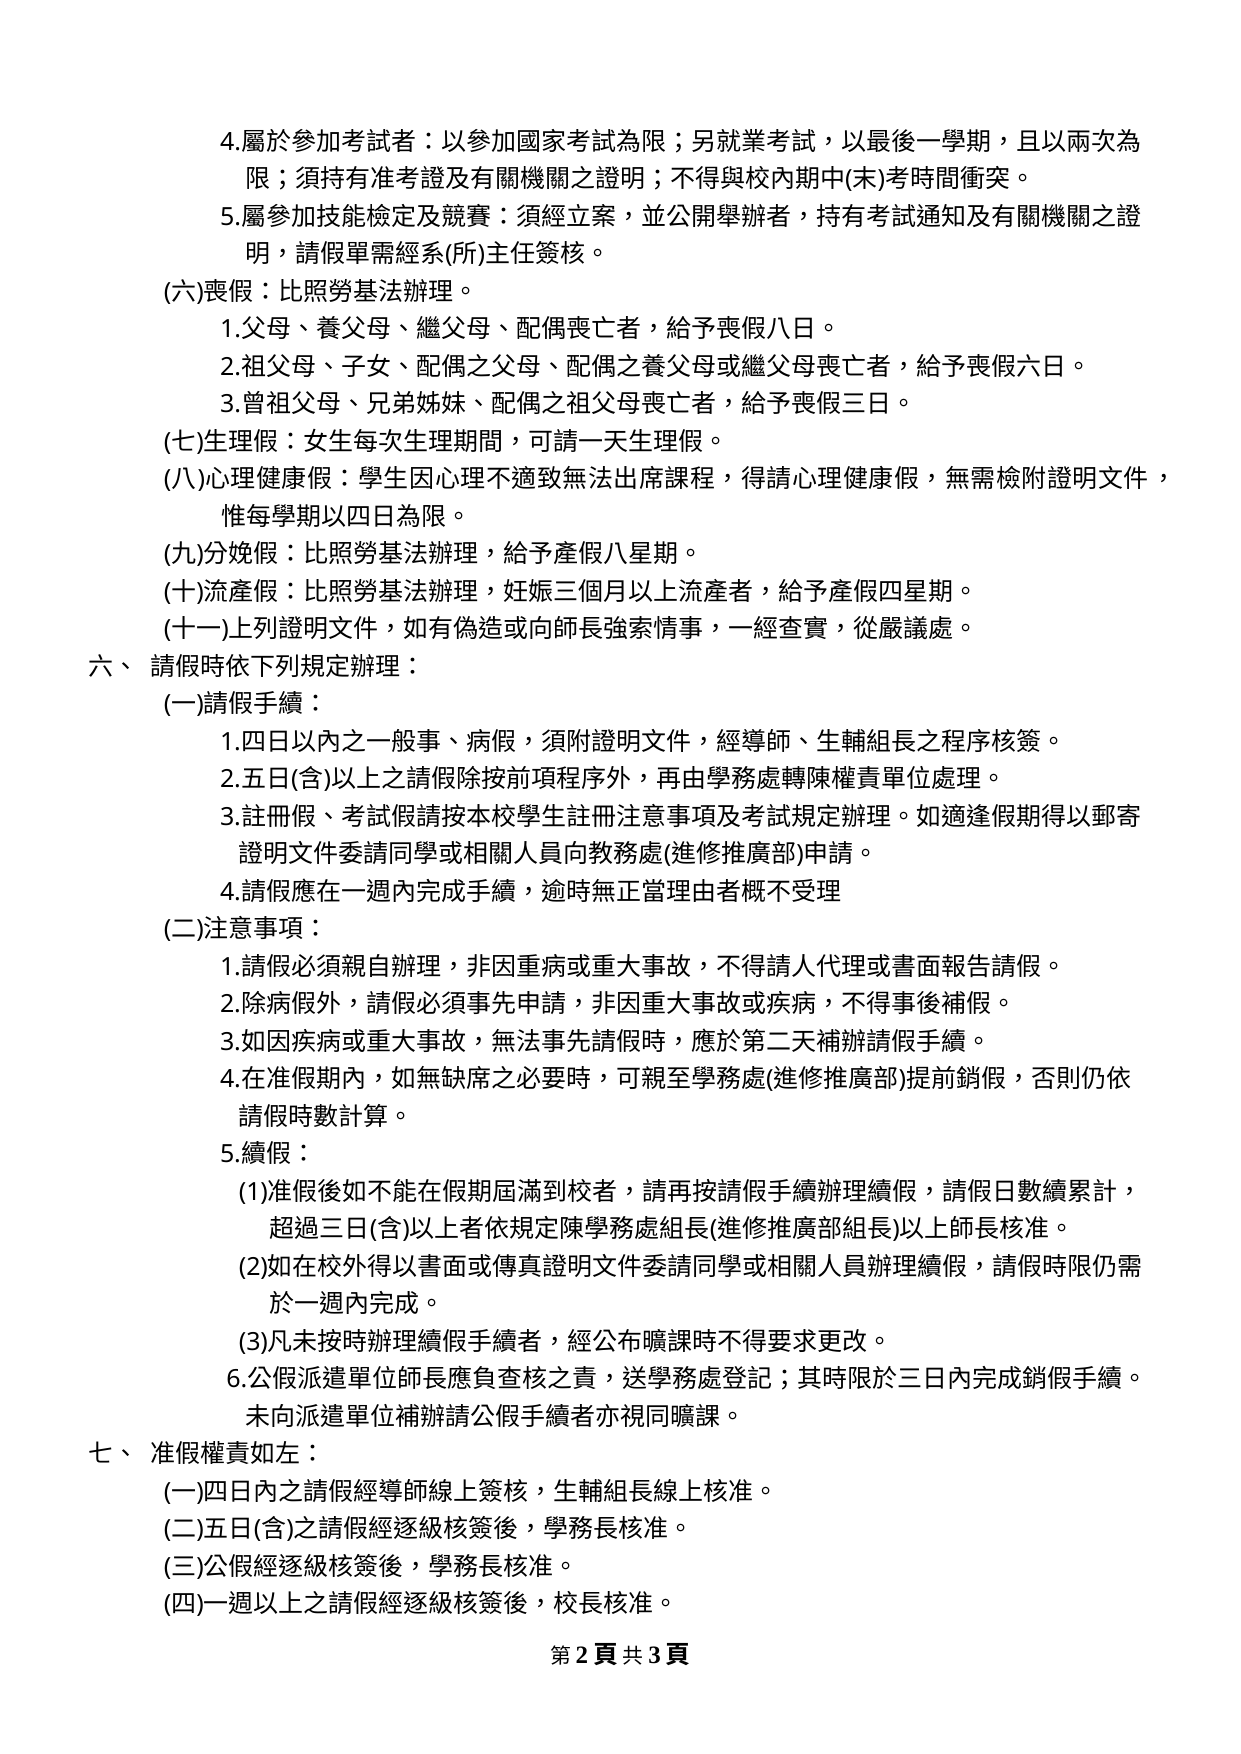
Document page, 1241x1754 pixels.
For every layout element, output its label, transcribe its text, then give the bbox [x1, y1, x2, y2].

text (九)分娩假：比照勞基法辦理，給予產假八星期。 [164, 533, 1152, 570]
text (2)如在校外得以書面或傳真證明文件委請同學或相關人員辦理續假，請假時限仍需於一週內完成。 [238, 1245, 1152, 1320]
text 5.續假： [220, 1133, 1152, 1170]
text (一)請假手續： [164, 683, 1152, 720]
text 4.請假應在一週內完成手續，逾時無正當理由者概不受理 [220, 870, 1152, 908]
text 2.五日(含)以上之請假除按前項程序外，再由學務處轉陳權責單位處理。 [220, 758, 1152, 795]
text 六、 請假時依下列規定辦理： [89, 645, 1152, 683]
text 3.如因疾病或重大事故，無法事先請假時，應於第二天補辦請假手續。 [220, 1020, 1152, 1058]
text (3)凡未按時辦理續假手續者，經公布曠課時不得要求更改。 [238, 1320, 1152, 1358]
text (二)五日(含)之請假經逐級核簽後，學務長核准。 [163, 1508, 1152, 1545]
text (十)流產假：比照勞基法辦理，妊娠三個月以上流產者，給予產假四星期。 [164, 570, 1152, 608]
text 4.在准假期內，如無缺席之必要時，可親至學務處(進修推廣部)提前銷假，否則仍依請假時數計算。 [220, 1058, 1152, 1133]
text 4.屬於參加考試者：以參加國家考試為限；另就業考試，以最後一學期，且以兩次為限；須持有准考證及有關機關之證明；不得與校內期中(末)考時間衝突。 [220, 120, 1152, 195]
text (六)喪假：比照勞基法辦理。 [164, 270, 1152, 308]
text 3.註冊假、考試假請按本校學生註冊注意事項及考試規定辦理。如適逢假期得以郵寄證明文件委請同學或相關人員向教務處(進修推廣部)申請。 [220, 795, 1152, 870]
text 1.四日以內之一般事、病假，須附證明文件，經導師、生輔組長之程序核簽。 [220, 720, 1152, 758]
text (1)准假後如不能在假期屆滿到校者，請再按請假手續辦理續假，請假日數續累計，超過三日(含)以上者依規定陳學務處組長(進修推廣部組長)以上師長核准。 [238, 1170, 1152, 1245]
text 6.公假派遣單位師長應負查核之責，送學務處登記；其時限於三日內完成銷假手續。未向派遣單位補辦請公假手續者亦視同曠課。 [226, 1358, 1152, 1433]
text 七、 准假權責如左： [89, 1433, 1152, 1470]
text (二)注意事項： [164, 908, 1152, 945]
text (七)生理假：女生每次生理期間，可請一天生理假。 [164, 420, 1152, 458]
text (四)一週以上之請假經逐級核簽後，校長核准。 [163, 1583, 1152, 1620]
text 2.祖父母、子女、配偶之父母、配偶之養父母或繼父母喪亡者，給予喪假六日。 [220, 345, 1152, 383]
text (三)公假經逐級核簽後，學務長核准。 [163, 1545, 1152, 1583]
text (一)四日內之請假經導師線上簽核，生輔組長線上核准。 [163, 1470, 1152, 1508]
text 1.父母、養父母、繼父母、配偶喪亡者，給予喪假八日。 [220, 308, 1152, 345]
text 5.屬參加技能檢定及競賽：須經立案，並公開舉辦者，持有考試通知及有關機關之證明，請假單需經系(所)主任簽核。 [220, 195, 1152, 270]
text 2.除病假外，請假必須事先申請，非因重大事故或疾病，不得事後補假。 [220, 983, 1152, 1020]
text (十一)上列證明文件，如有偽造或向師長強索情事，一經查實，從嚴議處。 [164, 608, 1152, 645]
text (八)心理健康假：學生因心理不適致無法出席課程，得請心理健康假，無需檢附證明文件，惟每學期以四日為限。 [164, 458, 1152, 533]
text 1.請假必須親自辦理，非因重病或重大事故，不得請人代理或書面報告請假。 [220, 945, 1152, 983]
text 3.曾祖父母、兄弟姊妹、配偶之祖父母喪亡者，給予喪假三日。 [220, 383, 1152, 420]
